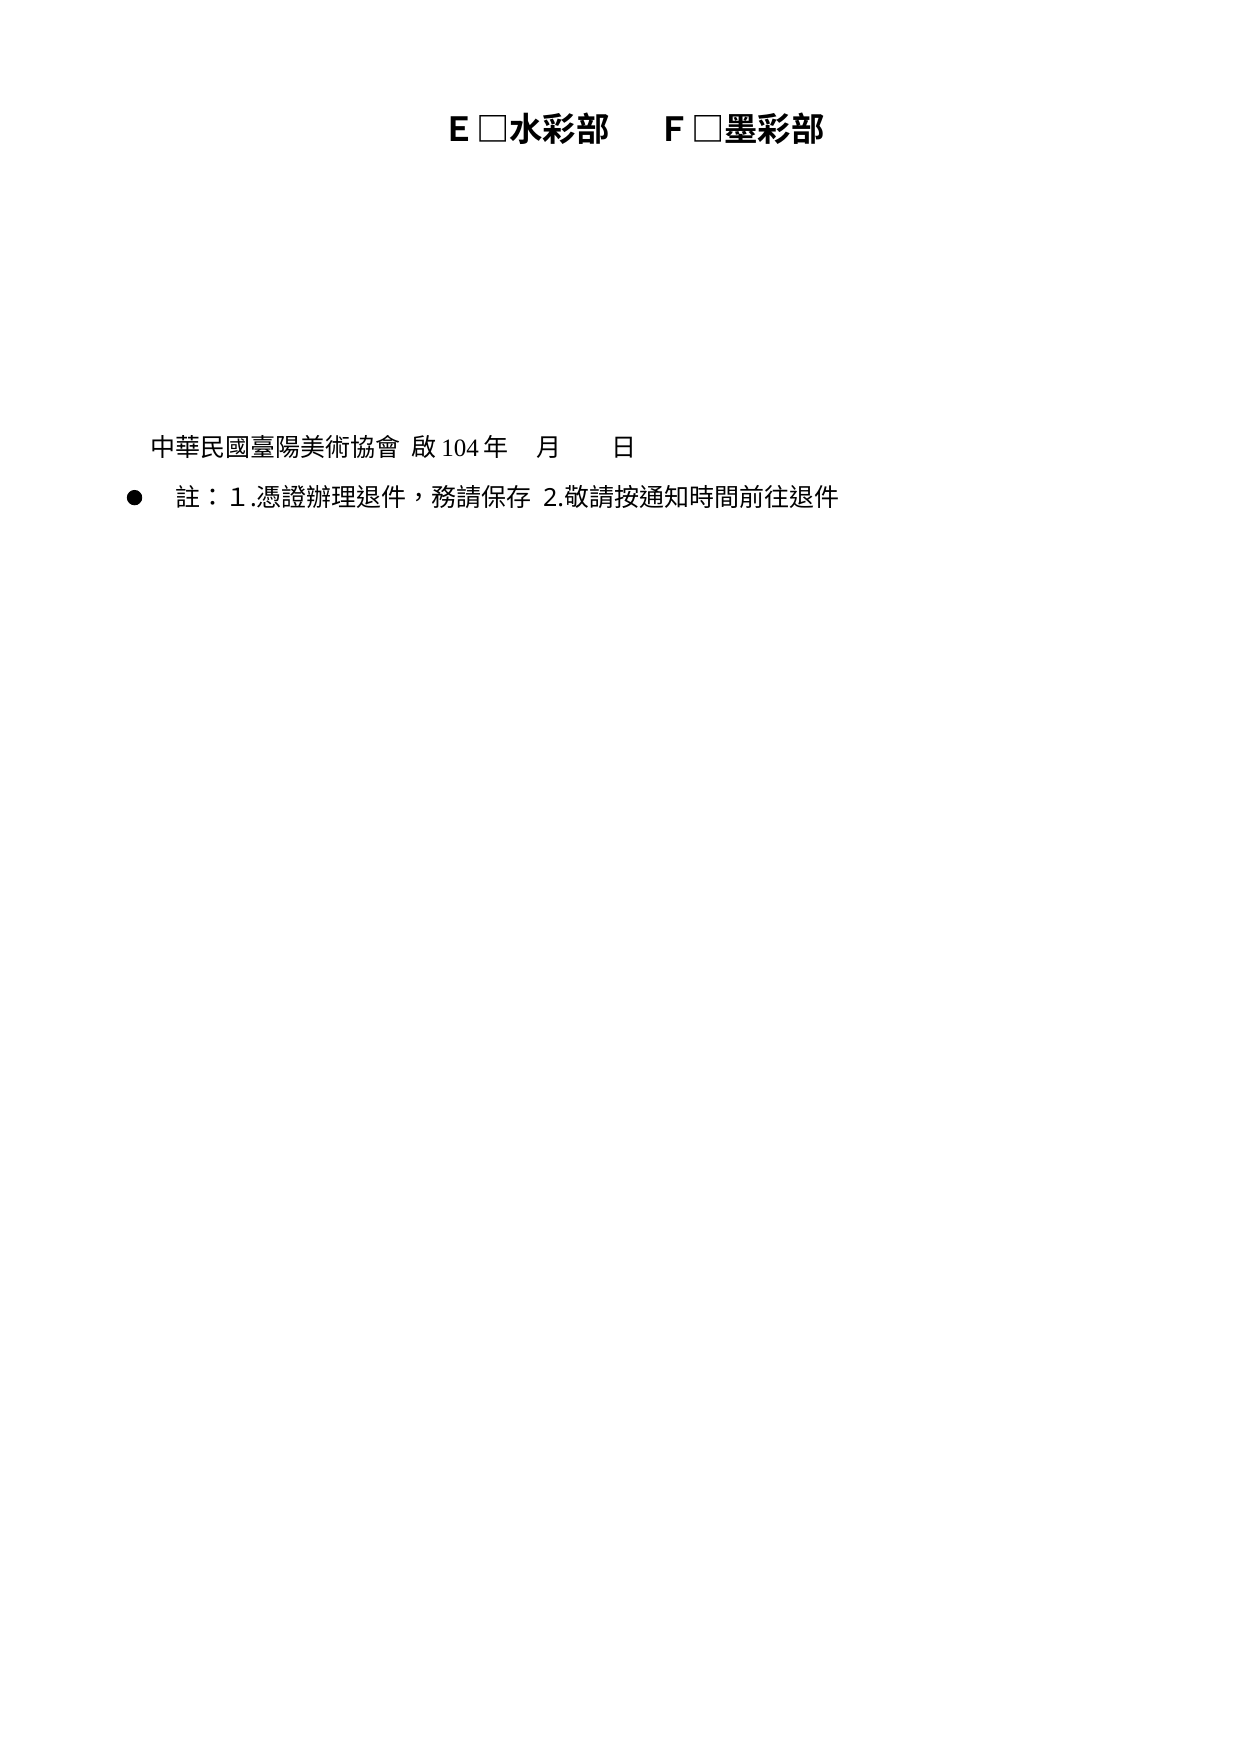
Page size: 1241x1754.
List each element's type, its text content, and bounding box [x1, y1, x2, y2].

list 註：１.憑證辦理退件，務請保存 2.敬請按通知時間前往退件 [125, 477, 1165, 514]
text 中華民國臺陽美術協會 啟104年 月 日 [125, 427, 1165, 464]
text Ｅ□水彩部 Ｆ□墨彩部 [75, 89, 1165, 164]
